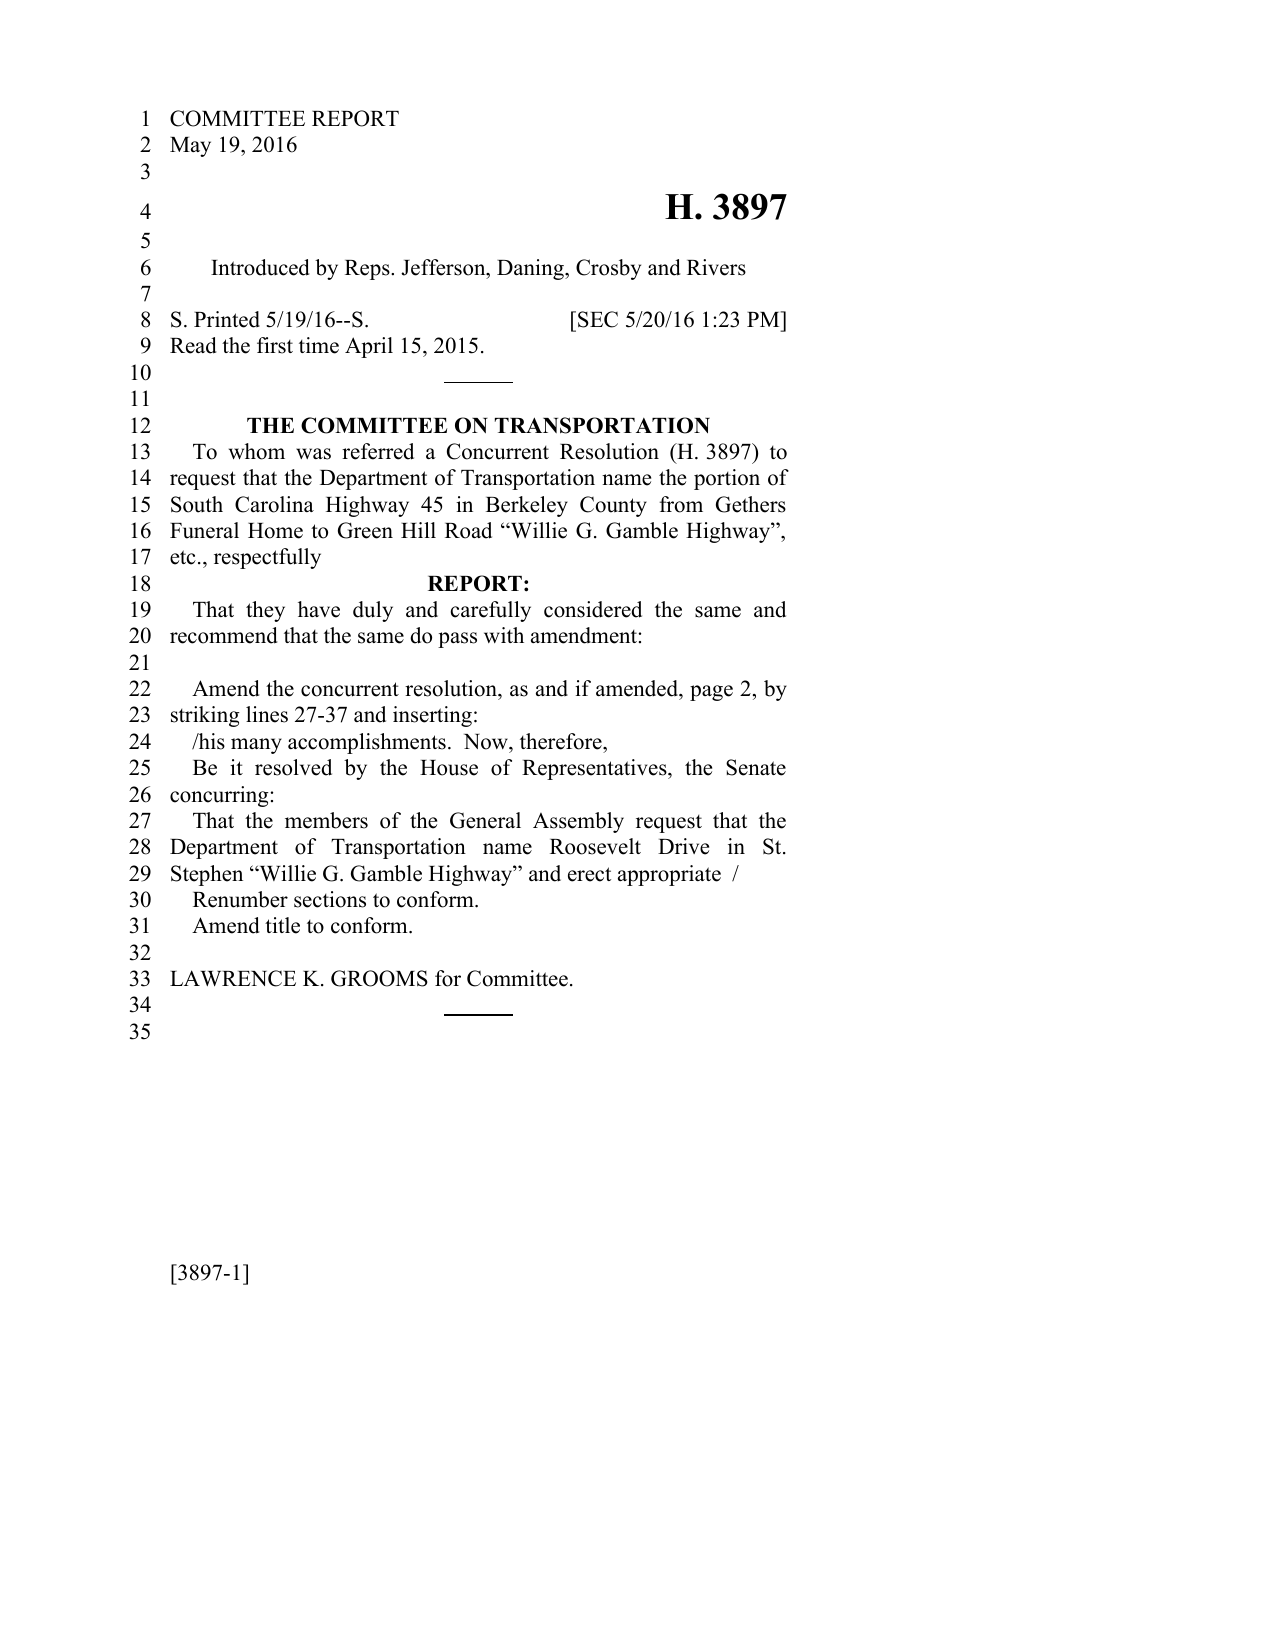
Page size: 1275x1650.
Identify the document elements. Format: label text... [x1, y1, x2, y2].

text Be it resolved by the House of Representatives, the Senate concurring: [169, 754, 787, 807]
text Renumber sections to conform. [169, 886, 787, 912]
text S. Printed 5/19/16--S. [SEC 5/20/16 1:23 PM] [169, 306, 787, 333]
text THE COMMITTEE ON TRANSPORTATION [169, 412, 787, 438]
text May 19, 2016 [169, 131, 787, 158]
text Read the first time April 15, 2015. [169, 333, 787, 359]
text /his many accomplishments. Now, therefore, [169, 728, 787, 754]
text REPORT: [169, 570, 787, 596]
text Amend title to conform. [169, 912, 787, 939]
text Amend the concurrent resolution, as and if amended, page 2, by striking lines 27-37 and inserting: [169, 675, 787, 728]
text Introduced by Reps. Jefferson, Daning, Crosby and Rivers [169, 253, 787, 280]
text That they have duly and carefully considered the same and recommend that the same do pass with amendment: [169, 596, 787, 649]
text H. 3897 [169, 184, 787, 227]
text To whom was referred a Concurrent Resolution (H. 3897) to request that the Department of Transportation name the portion of South Carolina Highway 45 in Berkeley County from Gethers Funeral Home to Green Hill Road “Willie G. Gamble Highway”, etc., respectfully [169, 438, 787, 570]
text COMMITTEE REPORT [169, 105, 787, 131]
text That the members of the General Assembly request that the Department of Transportation name Roosevelt Drive in St. Stephen “Willie G. Gamble Highway” and erect appropriate / [169, 807, 787, 886]
text LAWRENCE K. GROOMS for Committee. [169, 965, 787, 991]
